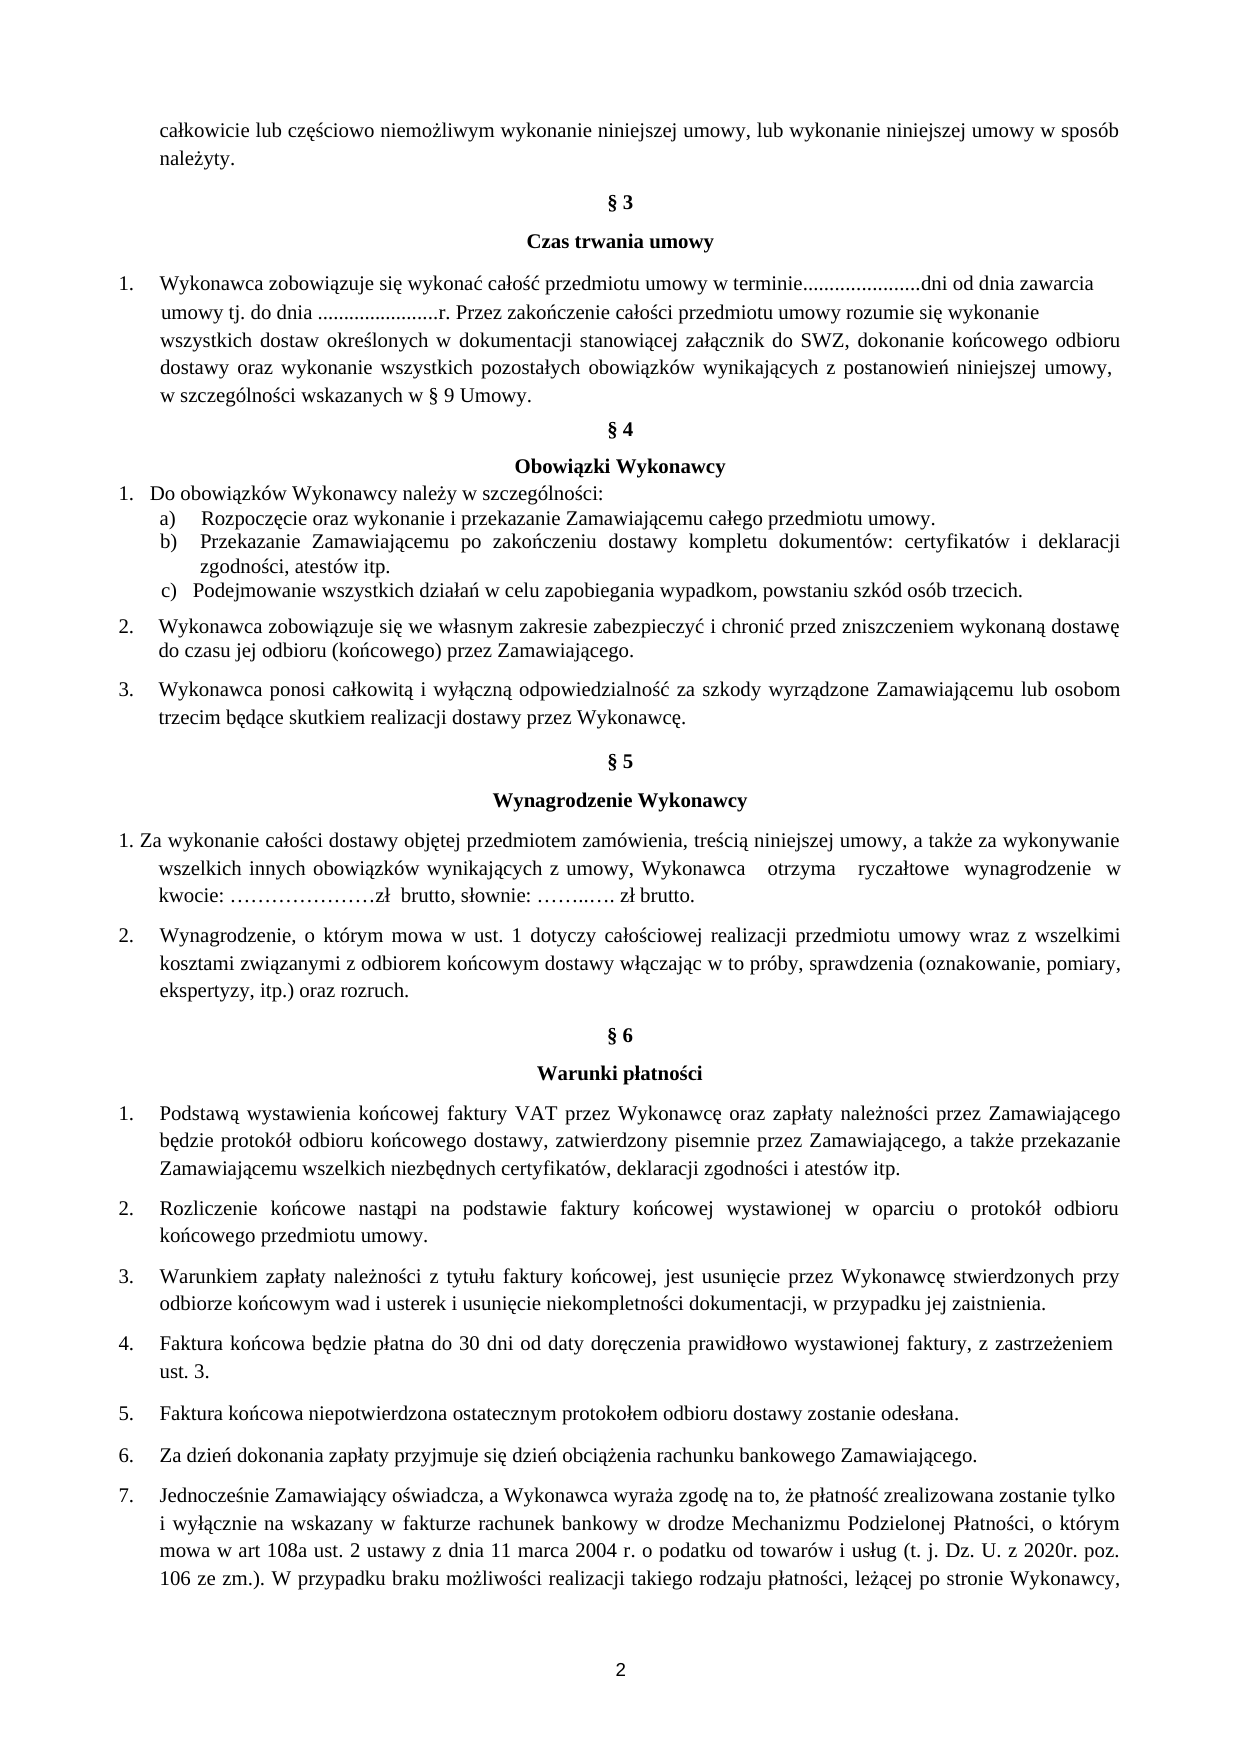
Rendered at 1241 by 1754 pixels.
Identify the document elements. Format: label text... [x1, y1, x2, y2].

text 1. Do obowiązków Wykonawcy należy w szczególności: [118, 481, 1122, 505]
text Czas trwania umowy [118, 228, 1122, 253]
list Wykonawca ponosi całkowitą i wyłączną odpowiedzialność za szkody wyrządzone Zamawiającemu lub osobom trzecim będące skutkiem realizacji dostawy przez Wykonawcę. [118, 675, 1121, 730]
list Wykonawca zobowiązuje się wykonać całość przedmiotu umowy w terminie dni od dnia zawarcia [118, 271, 1122, 295]
list Rozpoczęcie oraz wykonanie i przekazanie Zamawiającemu całego przedmiotu umowy. [159, 505, 1122, 529]
text § 6 [118, 1023, 1121, 1047]
list Faktura końcowa będzie płatna do 30 dni od daty doręczenia prawidłowo wystawionej faktury, z zastrzeżeniem ust. 3. [118, 1328, 1121, 1383]
list Rozliczenie końcowe nastąpi na podstawie faktury końcowej wystawionej w oparciu o protokół odbioru końcowego przedmiotu umowy. [118, 1192, 1120, 1248]
text § 5 [118, 749, 1122, 773]
text umowy tj. do dnia r. Przez zakończenie całości przedmiotu umowy rozumie się wykonanie [161, 300, 1122, 324]
text § 3 [118, 190, 1122, 214]
list Warunkiem zapłaty należności z tytułu faktury końcowej, jest usunięcie przez Wykonawcę stwierdzonych przy odbiorze końcowym wad i usterek i usunięcie niekompletności dokumentacji, w przypadku jej zaistnienia. [118, 1261, 1121, 1316]
text wszystkich dostaw określonych w dokumentacji stanowiącej załącznik do SWZ, dokonanie końcowego odbioru dostawy oraz wykonanie wszystkich pozostałych obowiązków wynikających z postanowień niniejszej umowy, w szczególności wskazanych w § 9 Umowy. [160, 325, 1122, 408]
list Za dzień dokonania zapłaty przyjmuje się dzień obciążenia rachunku bankowego Zamawiającego. [118, 1443, 1122, 1467]
text Obowiązki Wykonawcy [118, 441, 1121, 481]
text c) Podejmowanie wszystkich działań w celu zapobiegania wypadkom, powstaniu szkód osób trzecich. [161, 578, 1122, 602]
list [118, 1481, 1121, 1591]
list Wynagrodzenie, o którym mowa w ust. 1 dotyczy całościowej realizacji przedmiotu umowy wraz z wszelkimi kosztami związanymi z odbiorem końcowym dostawy włączając w to próby, sprawdzenia (oznakowanie, pomiary, ekspertyzy, itp.) oraz rozruch. [118, 921, 1122, 1003]
list Faktura końcowa niepotwierdzona ostatecznym protokołem odbioru dostawy zostanie odesłana. [118, 1401, 1122, 1425]
text § 4 [118, 417, 1122, 441]
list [118, 116, 1121, 171]
text 1. Za wykonanie całości dostawy objętej przedmiotem zamówienia, treścią niniejszej umowy, a także za wykonywanie wszelkich innych obowiązków wynikających z umowy, Wykonawca otrzyma ryczałtowe wynagrodzenie w kwocie: …………………zł brutto, słownie: ……..…. zł brutto. [118, 826, 1122, 908]
text Wynagrodzenie Wykonawcy [118, 788, 1121, 812]
list Podstawą wystawienia końcowej faktury VAT przez Wykonawcę oraz zapłaty należności przez Zamawiającego będzie protokół odbioru końcowego dostawy, zatwierdzony pisemnie przez Zamawiającego, a także przekazanie Zamawiającemu wszelkich niezbędnych certyfikatów, deklaracji zgodności i atestów itp. [118, 1098, 1122, 1181]
list Wykonawca zobowiązuje się we własnym zakresie zabezpieczyć i chronić przed zniszczeniem wykonaną dostawę do czasu jej odbioru (końcowego) przez Zamawiającego. [118, 614, 1121, 662]
text Warunki płatności [118, 1060, 1121, 1084]
text b) Przekazanie Zamawiającemu po zakończeniu dostawy kompletu dokumentów: certyfikatów i deklaracji zgodności, atestów itp. [160, 529, 1122, 578]
